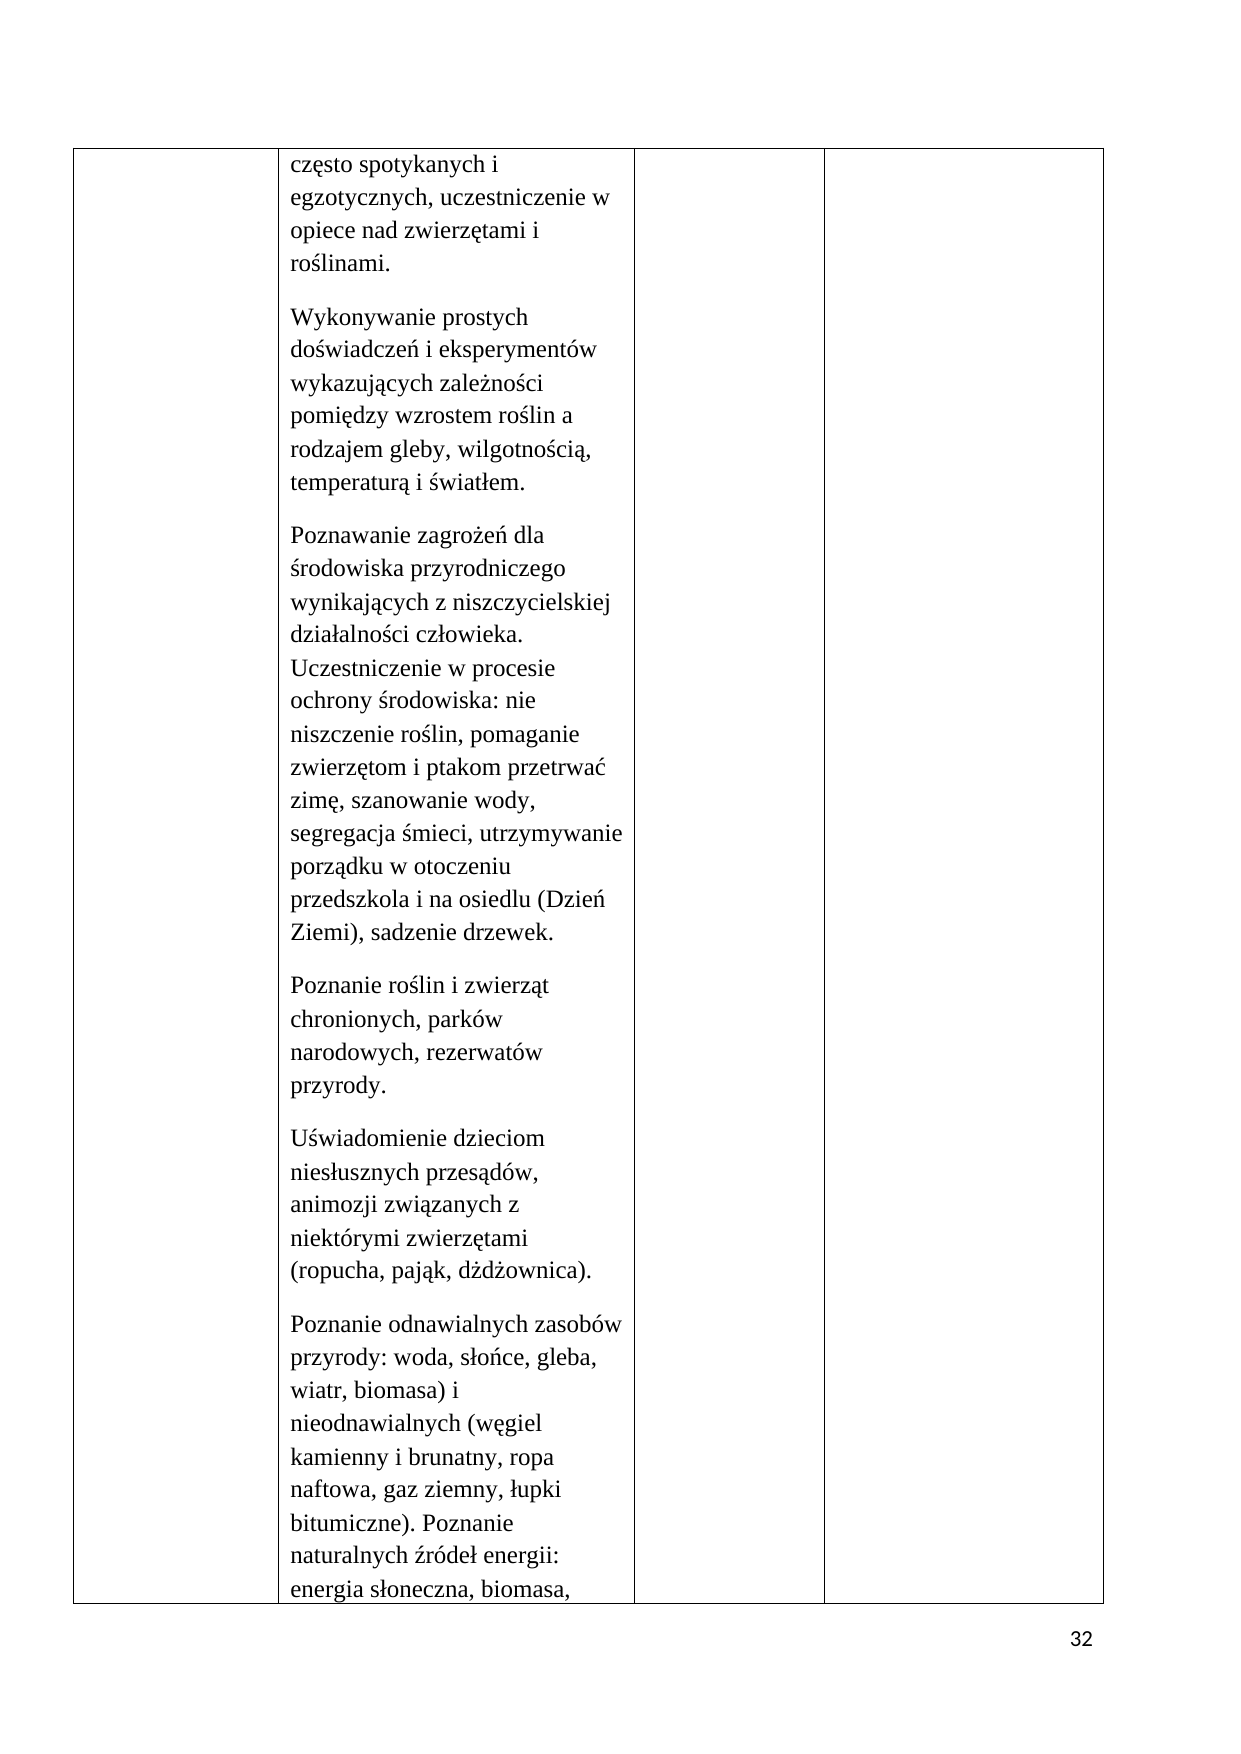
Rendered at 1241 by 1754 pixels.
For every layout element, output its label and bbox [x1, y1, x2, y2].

table_cell [279, 149, 634, 1602]
table_cell [825, 149, 1103, 1602]
table_cell [635, 149, 824, 1602]
table_cell [74, 149, 278, 1602]
